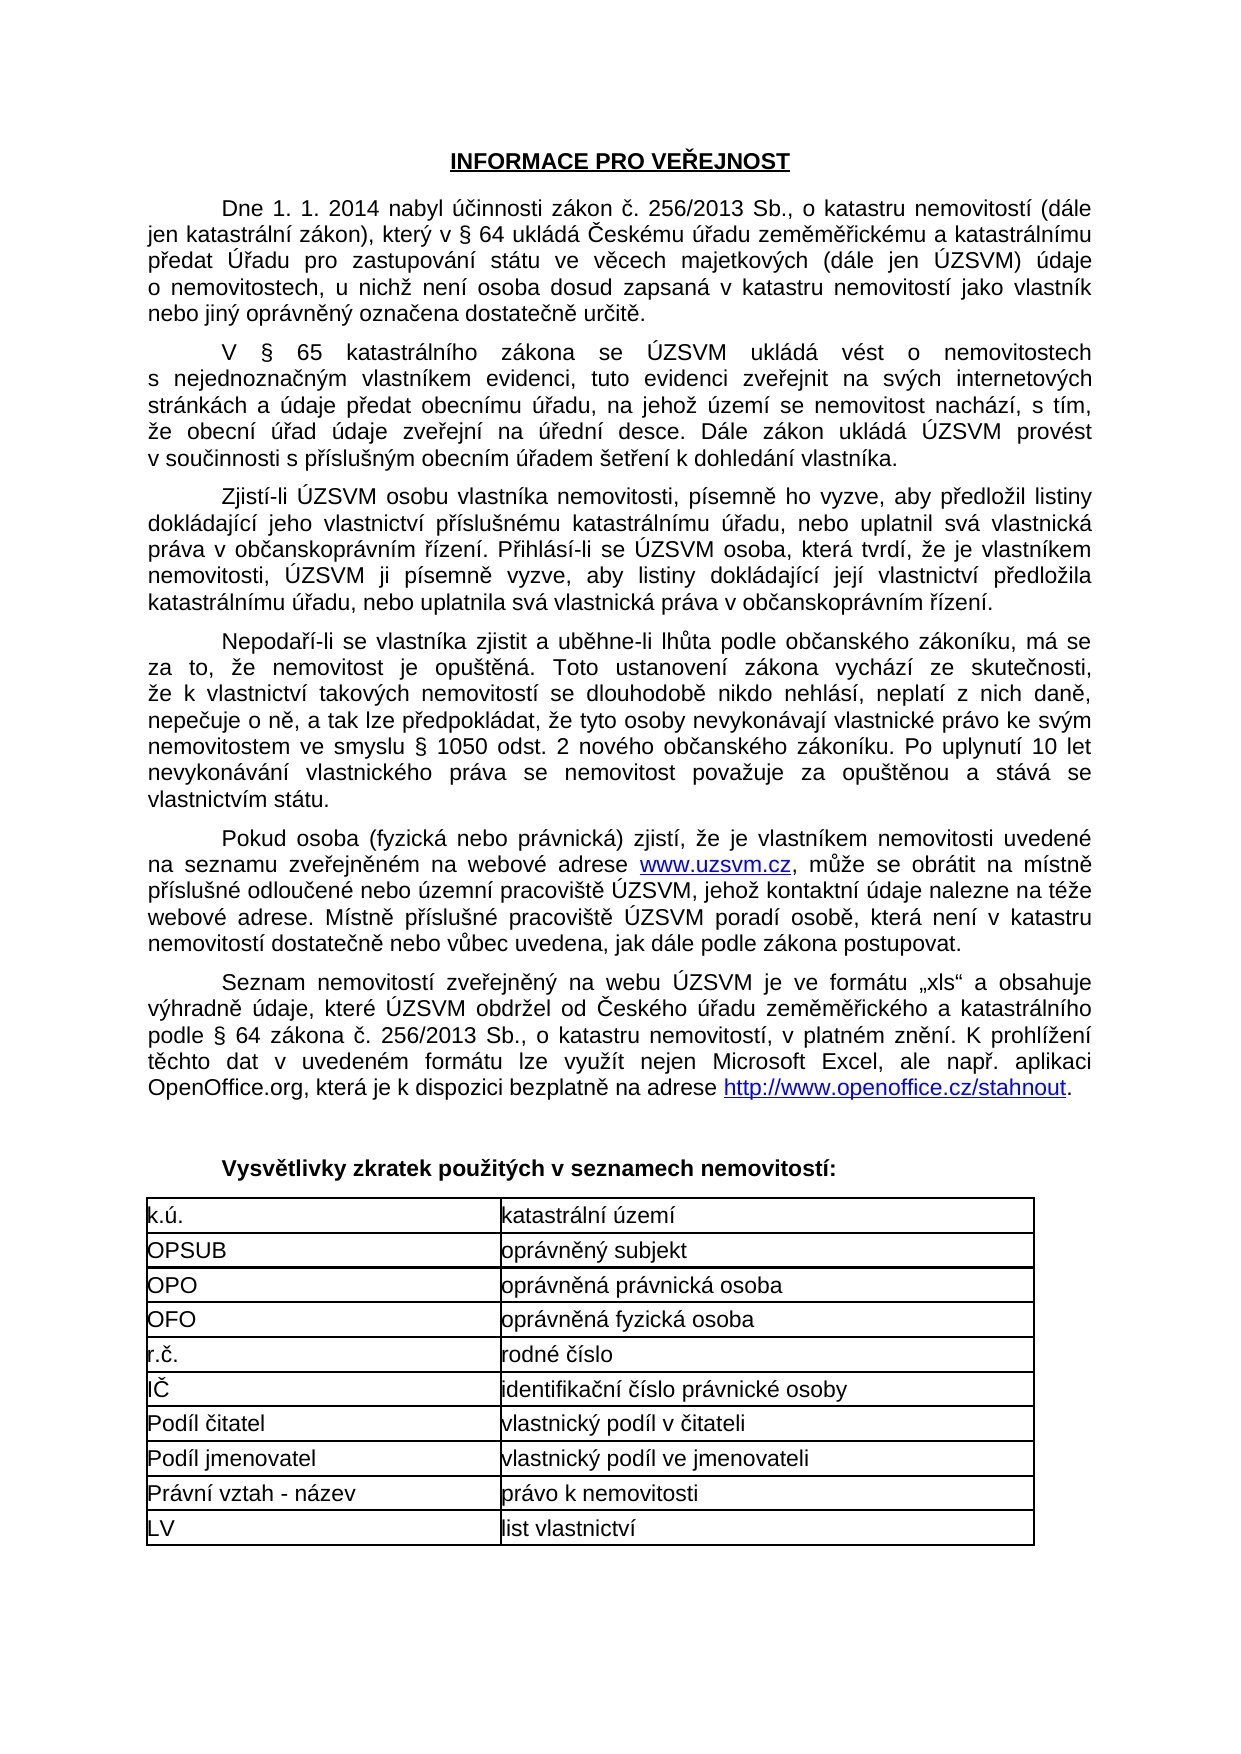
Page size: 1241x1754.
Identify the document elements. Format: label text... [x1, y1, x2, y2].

table_cell Podíl jmenovatel [148, 1442, 500, 1474]
table_cell LV [148, 1511, 500, 1544]
text Nepodaří-li se vlastníka zjistit a uběhne-li lhůta podle občanského zákoníku, má se za to, že nemovitost je opuštěná. Toto ustanovení zákona vychází ze skutečnosti, že k vlastnictví takových nemovitostí se dlouhodobě nikdo nehlásí, neplatí z nich daně, nepečuje o ně, a tak lze předpokládat, že tyto osoby nevykonávají vlastnické právo ke svým nemovitostem ve smyslu § 1050 odst. 2 nového občanského zákoníku. Po uplynutí 10 let nevykonávání vlastnického práva se nemovitost považuje za opuštěnou a stává se vlastnictvím státu. [148, 628, 1093, 812]
table_cell OFO [148, 1303, 500, 1336]
table_header k.ú. [148, 1199, 500, 1232]
table_cell r.č. [148, 1338, 500, 1371]
text Dne 1. 1. 2014 nabyl účinnosti zákon č. 256/2013 Sb., o katastru nemovitostí (dále jen katastrální zákon), který v § 64 ukládá Českému úřadu zeměměřickému a katastrálnímu předat Úřadu pro zastupování státu ve věcech majetkových (dále jen ÚZSVM) údaje o nemovitostech, u nichž není osoba dosud zapsaná v katastru nemovitostí jako vlastník nebo jiný oprávněný označena dostatečně určitě. [148, 195, 1093, 327]
table_cell právo k nemovitosti [502, 1477, 1033, 1509]
text Zjistí-li ÚZSVM osobu vlastníka nemovitosti, písemně ho vyzve, aby předložil listiny dokládající jeho vlastnictví příslušnému katastrálnímu úřadu, nebo uplatnil svá vlastnická práva v občanskoprávním řízení. Přihlásí-li se ÚZSVM osoba, která tvrdí, že je vlastníkem nemovitosti, ÚZSVM ji písemně vyzve, aby listiny dokládající její vlastnictví předložila katastrálnímu úřadu, nebo uplatnila svá vlastnická práva v občanskoprávním řízení. [148, 483, 1093, 615]
table_header katastrální území [502, 1199, 1033, 1232]
table_cell vlastnický podíl v čitateli [502, 1407, 1033, 1440]
table_cell list vlastnictví [502, 1511, 1033, 1544]
table_cell OPO [148, 1269, 500, 1301]
table_cell OPSUB [148, 1234, 500, 1266]
text Pokud osoba (fyzická nebo právnická) zjistí, že je vlastníkem nemovitosti uvedené na seznamu zveřejněném na webové adrese www.uzsvm.cz, může se obrátit na místně příslušné odloučené nebo územní pracoviště ÚZSVM, jehož kontaktní údaje nalezne na téže webové adrese. Místně příslušné pracoviště ÚZSVM poradí osobě, která není v katastru nemovitostí dostatečně nebo vůbec uvedena, jak dále podle zákona postupovat. [148, 824, 1093, 956]
text INFORMACE PRO VEŘEJNOST [148, 148, 1093, 174]
table_cell oprávněná právnická osoba [502, 1269, 1033, 1301]
table_cell vlastnický podíl ve jmenovateli [502, 1442, 1033, 1474]
text Seznam nemovitostí zveřejněný na webu ÚZSVM je ve formátu „xls“ a obsahuje výhradně údaje, které ÚZSVM obdržel od Českého úřadu zeměměřického a katastrálního podle § 64 zákona č. 256/2013 Sb., o katastru nemovitostí, v platném znění. K prohlížení těchto dat v uvedeném formátu lze využít nejen Microsoft Excel, ale např. aplikaci OpenOffice.org, která je k dispozici bezplatně na adrese http://www.openoffice.cz/stahnout. [148, 969, 1093, 1101]
text V § 65 katastrálního zákona se ÚZSVM ukládá vést o nemovitostech s nejednoznačným vlastníkem evidenci, tuto evidenci zveřejnit na svých internetových stránkách a údaje předat obecnímu úřadu, na jehož území se nemovitost nachází, s tím, že obecní úřad údaje zveřejní na úřední desce. Dále zákon ukládá ÚZSVM provést v součinnosti s příslušným obecním úřadem šetření k dohledání vlastníka. [148, 339, 1093, 471]
table_cell Podíl čitatel [148, 1407, 500, 1440]
table_cell oprávněná fyzická osoba [502, 1303, 1033, 1336]
table_cell rodné číslo [502, 1338, 1033, 1371]
text Vysvětlivky zkratek použitých v seznamech nemovitostí: [148, 1155, 1093, 1181]
table_cell oprávněný subjekt [502, 1234, 1033, 1266]
table_cell Právní vztah - název [148, 1477, 500, 1509]
table_cell IČ [148, 1373, 500, 1405]
table_cell identifikační číslo právnické osoby [502, 1373, 1033, 1405]
